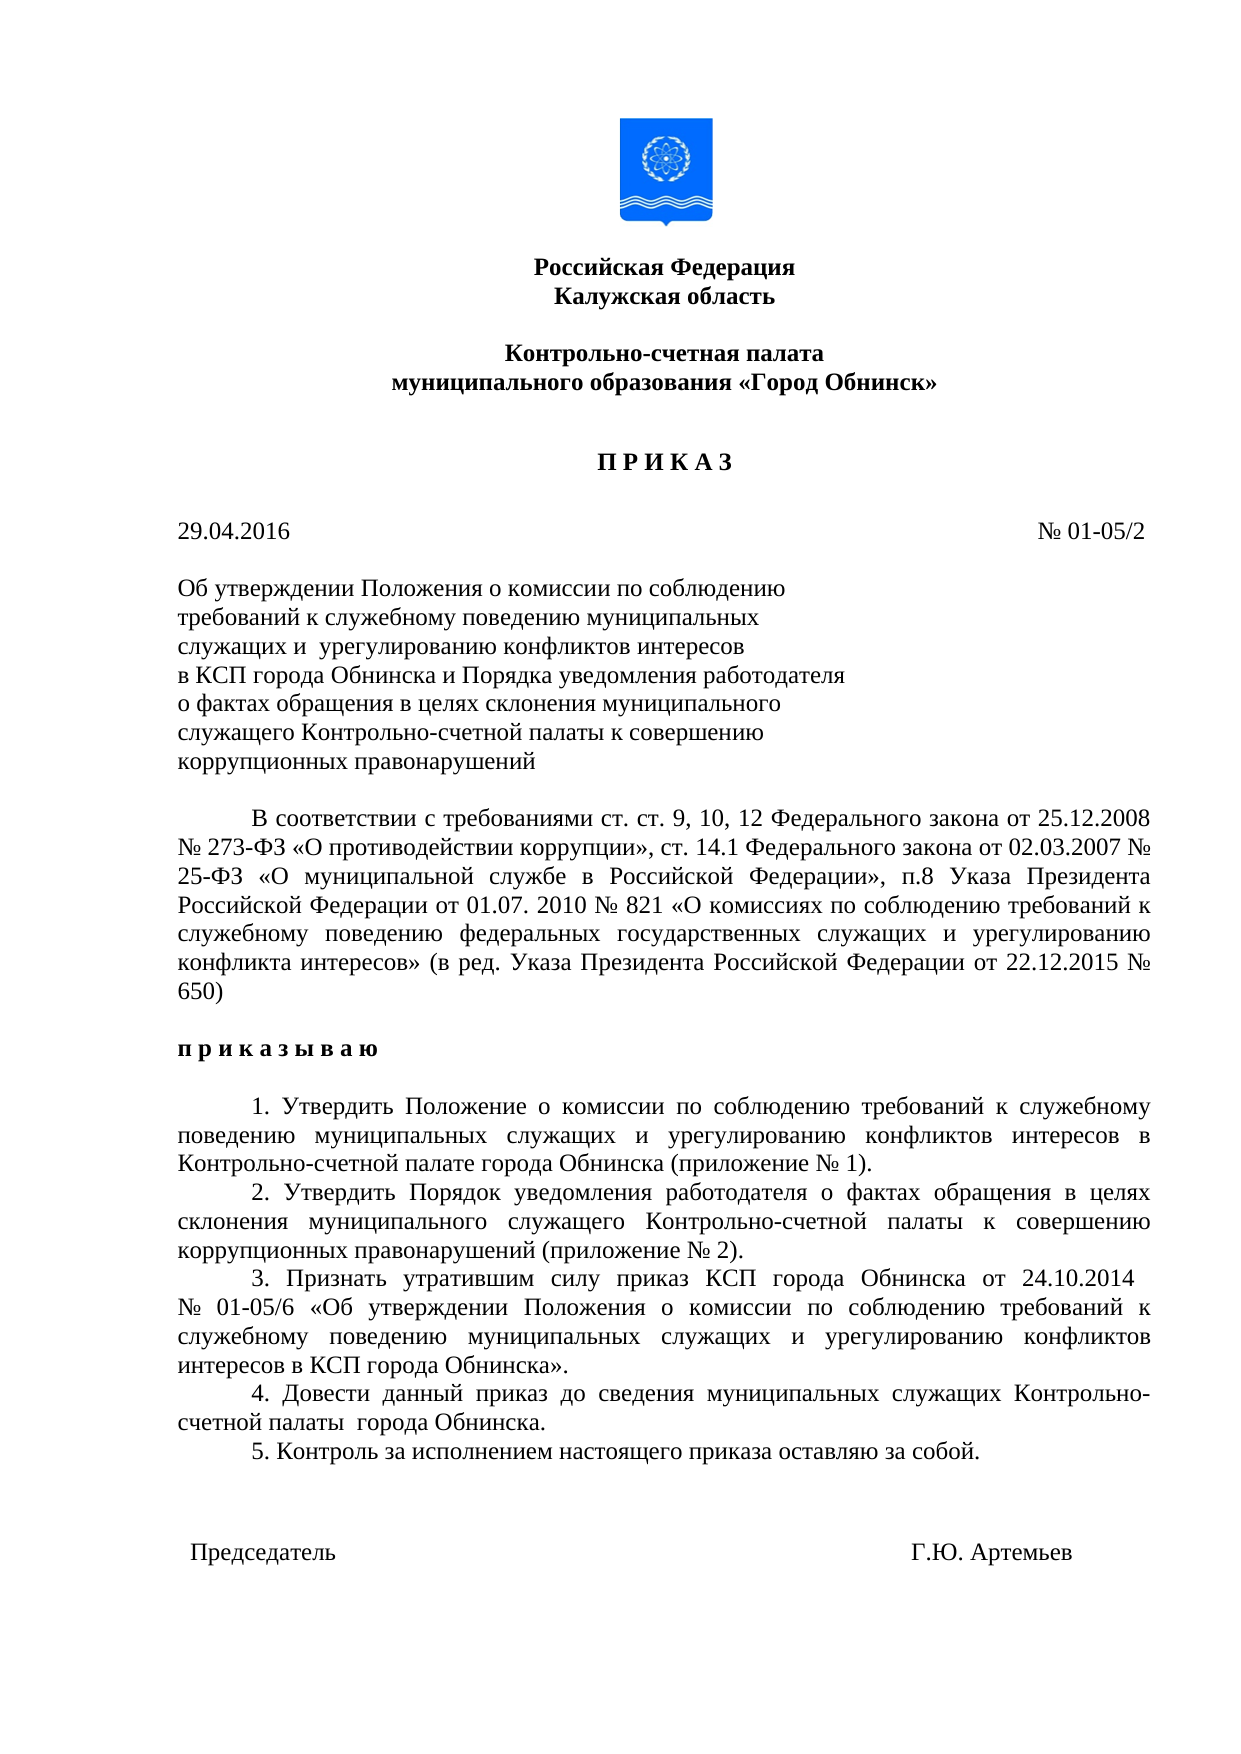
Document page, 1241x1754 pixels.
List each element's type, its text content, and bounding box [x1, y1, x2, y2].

text Председатель Г.Ю. Артемьев [177, 1537, 1152, 1565]
text 2. Утвердить Порядок уведомления работодателя о фактах обращения в целях склонения муниципального служащего Контрольно-счетной палаты к совершению коррупционных правонарушений (приложение № 2). [177, 1177, 1152, 1263]
text 1. Утвердить Положение о комиссии по соблюдению требований к служебному поведению муниципальных служащих и урегулированию конфликтов интересов в Контрольно-счетной палате города Обнинска (приложение № 1). [177, 1091, 1152, 1177]
text Калужская область [177, 281, 1152, 310]
text В соответствии с требованиями ст. ст. 9, 10, 12 Федерального закона от 25.12.2008 № 273-ФЗ «О противодействии коррупции», ст. 14.1 Федерального закона от 02.03.2007 № 25-ФЗ «О муниципальной службе в Российской Федерации», п.8 Указа Президента Российской Федерации от 01.07. 2010 № 821 «О комиссиях по соблюдению требований к служебному поведению федеральных государственных служащих и урегулированию конфликта интересов» (в ред. Указа Президента Российской Федерации от 22.12.2015 № 650) [177, 803, 1152, 1005]
text Контрольно-счетная палата [177, 338, 1152, 367]
text о фактах обращения в целях склонения муниципального [177, 688, 1152, 717]
text Российская Федерация [177, 252, 1152, 281]
list П Р И К А З [177, 447, 1152, 476]
text 29.04.2016 № 01-05/2 [177, 516, 1152, 545]
text служащего Контрольно-счетной палаты к совершению [177, 717, 1152, 746]
text 3. Признать утратившим силу приказ КСП города Обнинска от 24.10.2014 № 01-05/6 «Об утверждении Положения о комиссии по соблюдению требований к служебному поведению муниципальных служащих и урегулированию конфликтов интересов в КСП города Обнинска». [177, 1263, 1152, 1378]
text служащих и урегулированию конфликтов интересов [177, 631, 1152, 660]
text Об утверждении Положения о комиссии по соблюдению [177, 573, 1152, 602]
text 5. Контроль за исполнением настоящего приказа оставляю за собой. [177, 1436, 1152, 1465]
text коррупционных правонарушений [177, 746, 1152, 775]
text муниципального образования «Город Обнинск» [177, 367, 1152, 396]
text 4. Довести данный приказ до сведения муниципальных служащих Контрольно-счетной палаты города Обнинска. [177, 1378, 1152, 1436]
picture [619, 118, 713, 227]
text требований к служебному поведению муниципальных [177, 602, 1152, 631]
text п р и к а з ы в а ю [177, 1033, 1152, 1062]
text в КСП города Обнинска и Порядка уведомления работодателя [177, 660, 1152, 688]
